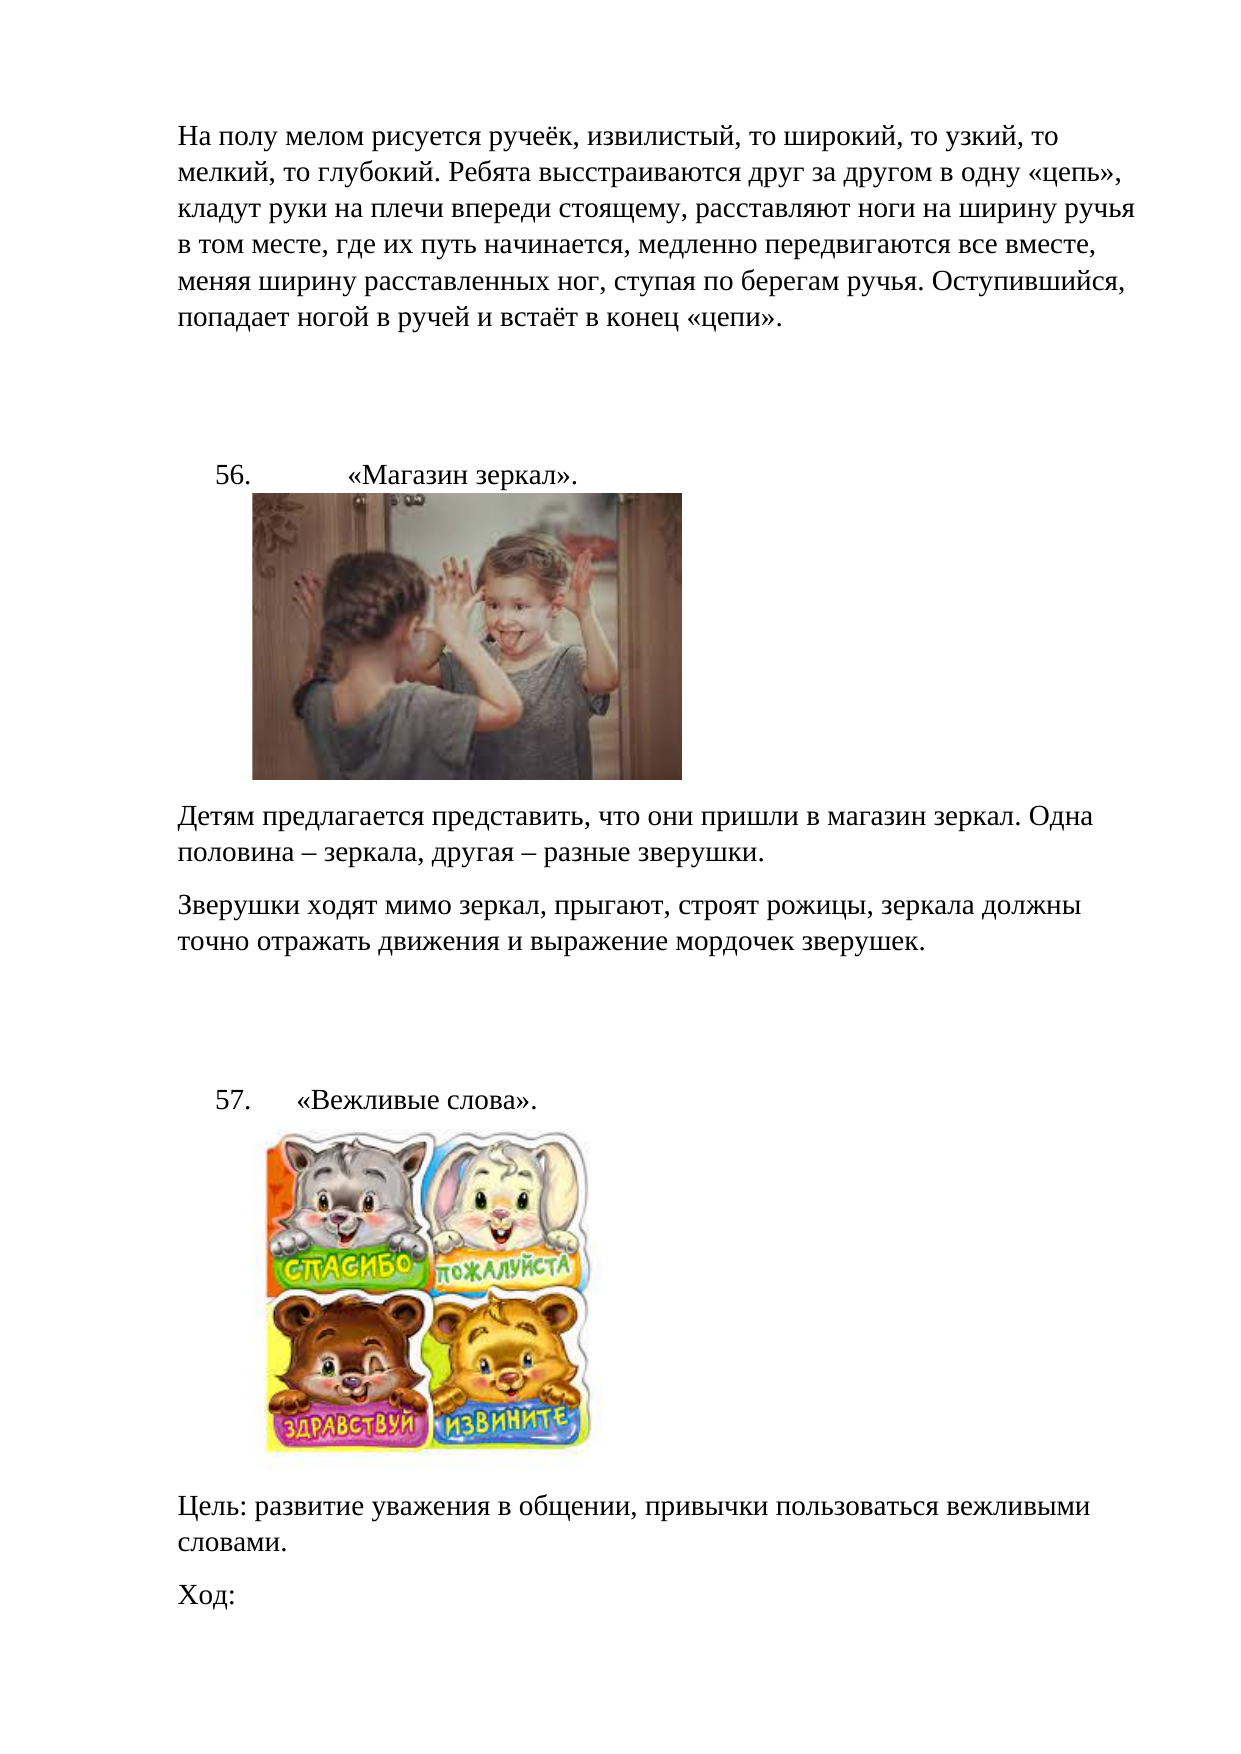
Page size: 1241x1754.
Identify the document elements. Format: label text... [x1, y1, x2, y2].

text На полу мелом рисуется ручеёк, извилистый, то широкий, то узкий, то мелкий, то глубокий. Ребята высстраиваются друг за другом в одну «цепь», кладут руки на плечи впереди стоящему, расставляют ноги на ширину ручья в том месте, где их путь начинается, медленно передвигаются все вместе, меняя ширину расставленных ног, ступая по берегам ручья. Оступившийся, попадает ногой в ручей и встаёт в конец «цепи». [177, 118, 1152, 332]
picture [252, 493, 682, 780]
text Зверушки ходят мимо зеркал, прыгают, строят рожицы, зеркала должны точно отражать движения и выражение мордочек зверушек. [177, 887, 1152, 957]
list «Вежливые слова». [215, 1082, 1152, 1115]
text Ход: [177, 1577, 1152, 1611]
picture [252, 1117, 604, 1470]
text Детям предлагается представить, что они пришли в магазин зеркал. Одна половина – зеркала, другая – разные зверушки. [177, 798, 1152, 868]
list «Магазин зеркал». [215, 457, 1152, 491]
text Цель: развитие уважения в общении, привычки пользоваться вежливыми словами. [177, 1488, 1152, 1558]
